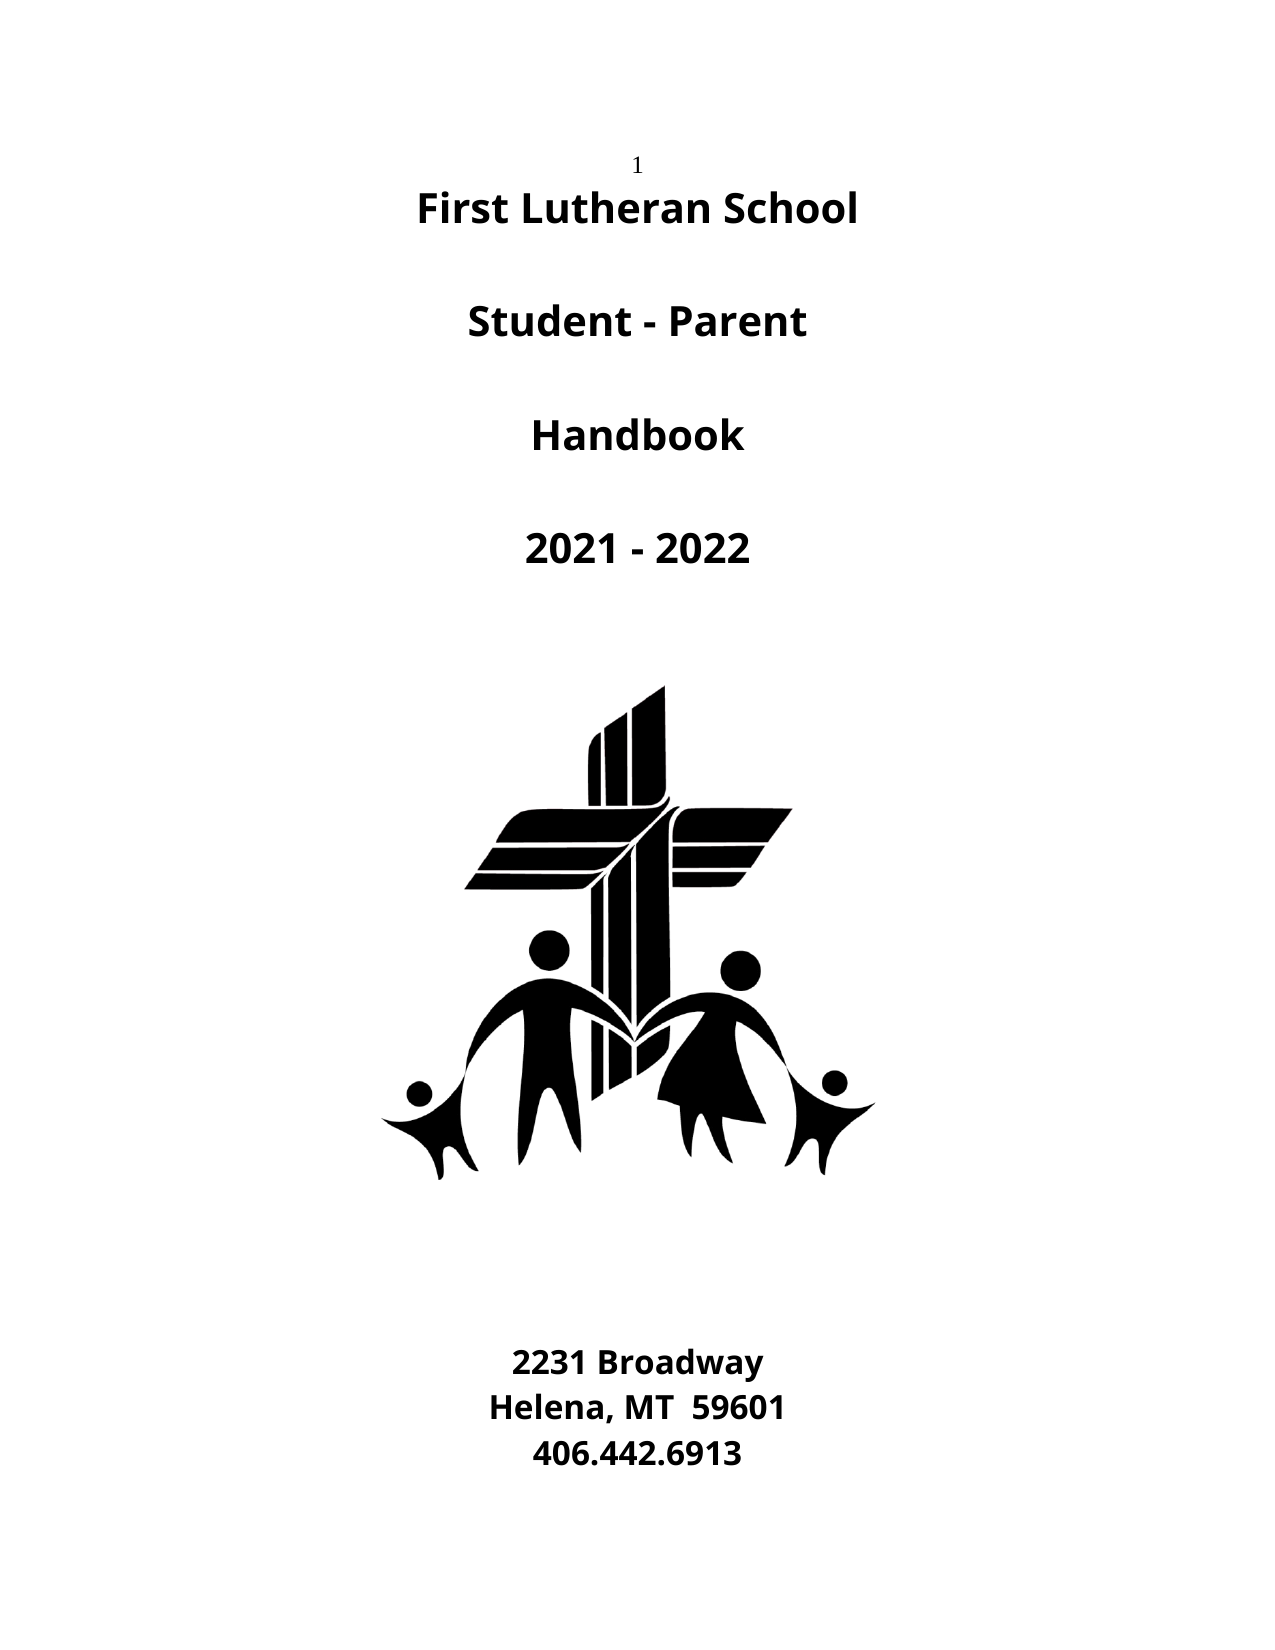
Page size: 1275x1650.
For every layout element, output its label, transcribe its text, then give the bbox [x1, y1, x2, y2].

text 2021 - 2022 [150, 519, 1125, 576]
text 2231 Broadway [150, 1338, 1125, 1384]
text 406.442.6913 [150, 1429, 1125, 1475]
picture [381, 685, 888, 1180]
text Handbook [150, 406, 1125, 463]
text Student - Parent [150, 292, 1125, 349]
